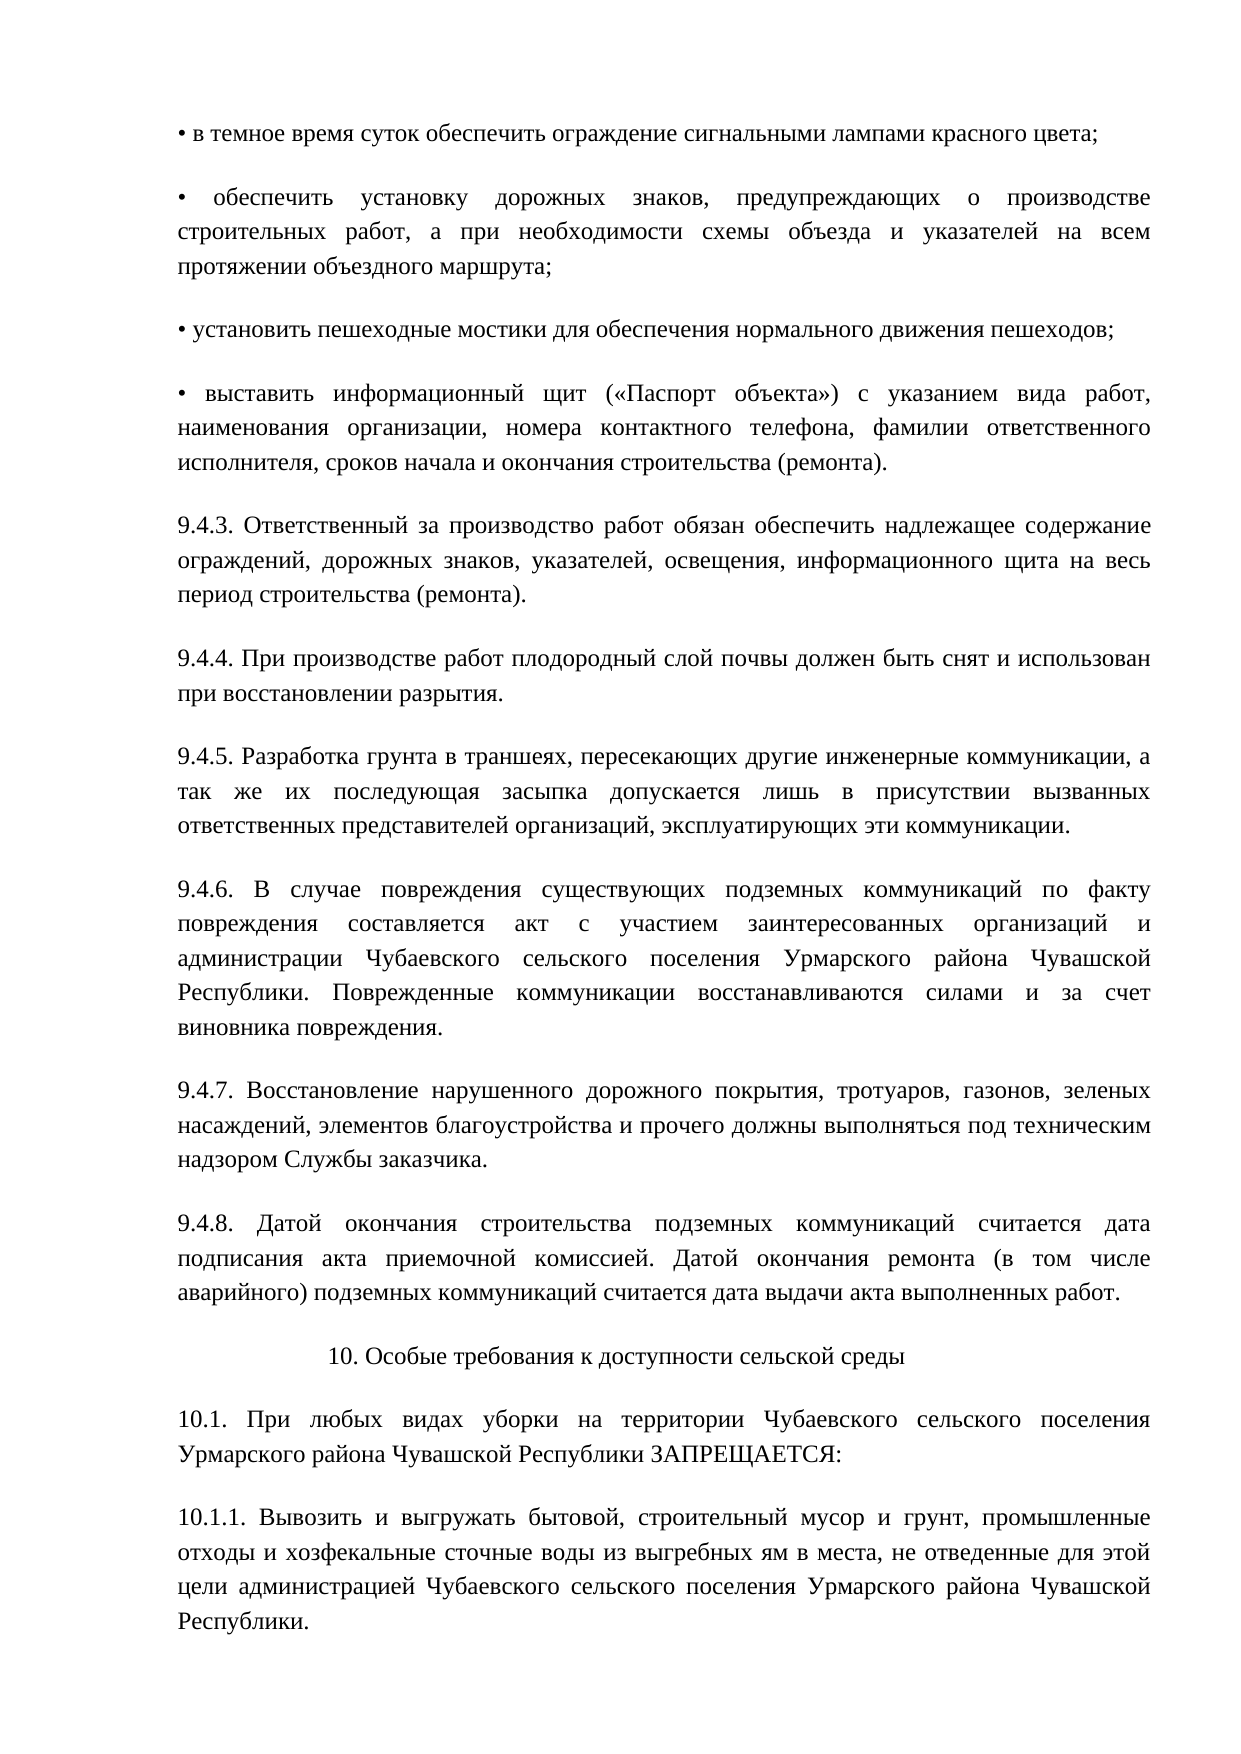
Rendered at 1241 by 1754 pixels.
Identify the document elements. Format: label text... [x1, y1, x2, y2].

text 9.4.4. При производстве работ плодородный слой почвы должен быть снят и использован при восстановлении разрытия. [177, 643, 1152, 706]
text 9.4.5. Разработка грунта в траншеях, пересекающих другие инженерные коммуникации, а так же их последующая засыпка допускается лишь в присутствии вызванных ответственных представителей организаций, эксплуатирующих эти коммуникации. [177, 741, 1152, 839]
text 10.1.1. Вывозить и выгружать бытовой, строительный мусор и грунт, промышленные отходы и хозфекальные сточные воды из выгребных ям в места, не отведенные для этой цели администрацией Чубаевского сельского поселения Урмарского района Чувашской Республики. [177, 1502, 1152, 1635]
text 9.4.6. В случае повреждения существующих подземных коммуникаций по факту повреждения составляется акт с участием заинтересованных организаций и администрации Чубаевского сельского поселения Урмарского района Чувашской Республики. Поврежденные коммуникации восстанавливаются силами и за счет виновника повреждения. [177, 874, 1152, 1041]
text 9.4.3. Ответственный за производство работ обязан обеспечить надлежащее содержание ограждений, дорожных знаков, указателей, освещения, информационного щита на весь период строительства (ремонта). [177, 511, 1152, 608]
text • в темное время суток обеспечить ограждение сигнальными лампами красного цвета; [177, 118, 1152, 147]
text • обеспечить установку дорожных знаков, предупреждающих о производстве строительных работ, а при необходимости схемы объезда и указателей на всем протяжении объездного маршрута; [177, 182, 1152, 279]
text 9.4.7. Восстановление нарушенного дорожного покрытия, тротуаров, газонов, зеленых насаждений, элементов благоустройства и прочего должны выполняться под техническим надзором Службы заказчика. [177, 1076, 1152, 1173]
text • выставить информационный щит («Паспорт объекта») с указанием вида работ, наименования организации, номера контактного телефона, фамилии ответственного исполнителя, сроков начала и окончания строительства (ремонта). [177, 378, 1152, 476]
text • установить пешеходные мостики для обеспечения нормального движения пешеходов; [177, 314, 1152, 343]
text 10. Особые требования к доступности сельской среды [177, 1341, 1152, 1369]
text 9.4.8. Датой окончания строительства подземных коммуникаций считается дата подписания акта приемочной комиссией. Датой окончания ремонта (в том числе аварийного) подземных коммуникаций считается дата выдачи акта выполненных работ. [177, 1208, 1152, 1306]
text 10.1. При любых видах уборки на территории Чубаевского сельского поселения Урмарского района Чувашской Республики ЗАПРЕЩАЕТСЯ: [177, 1404, 1152, 1468]
